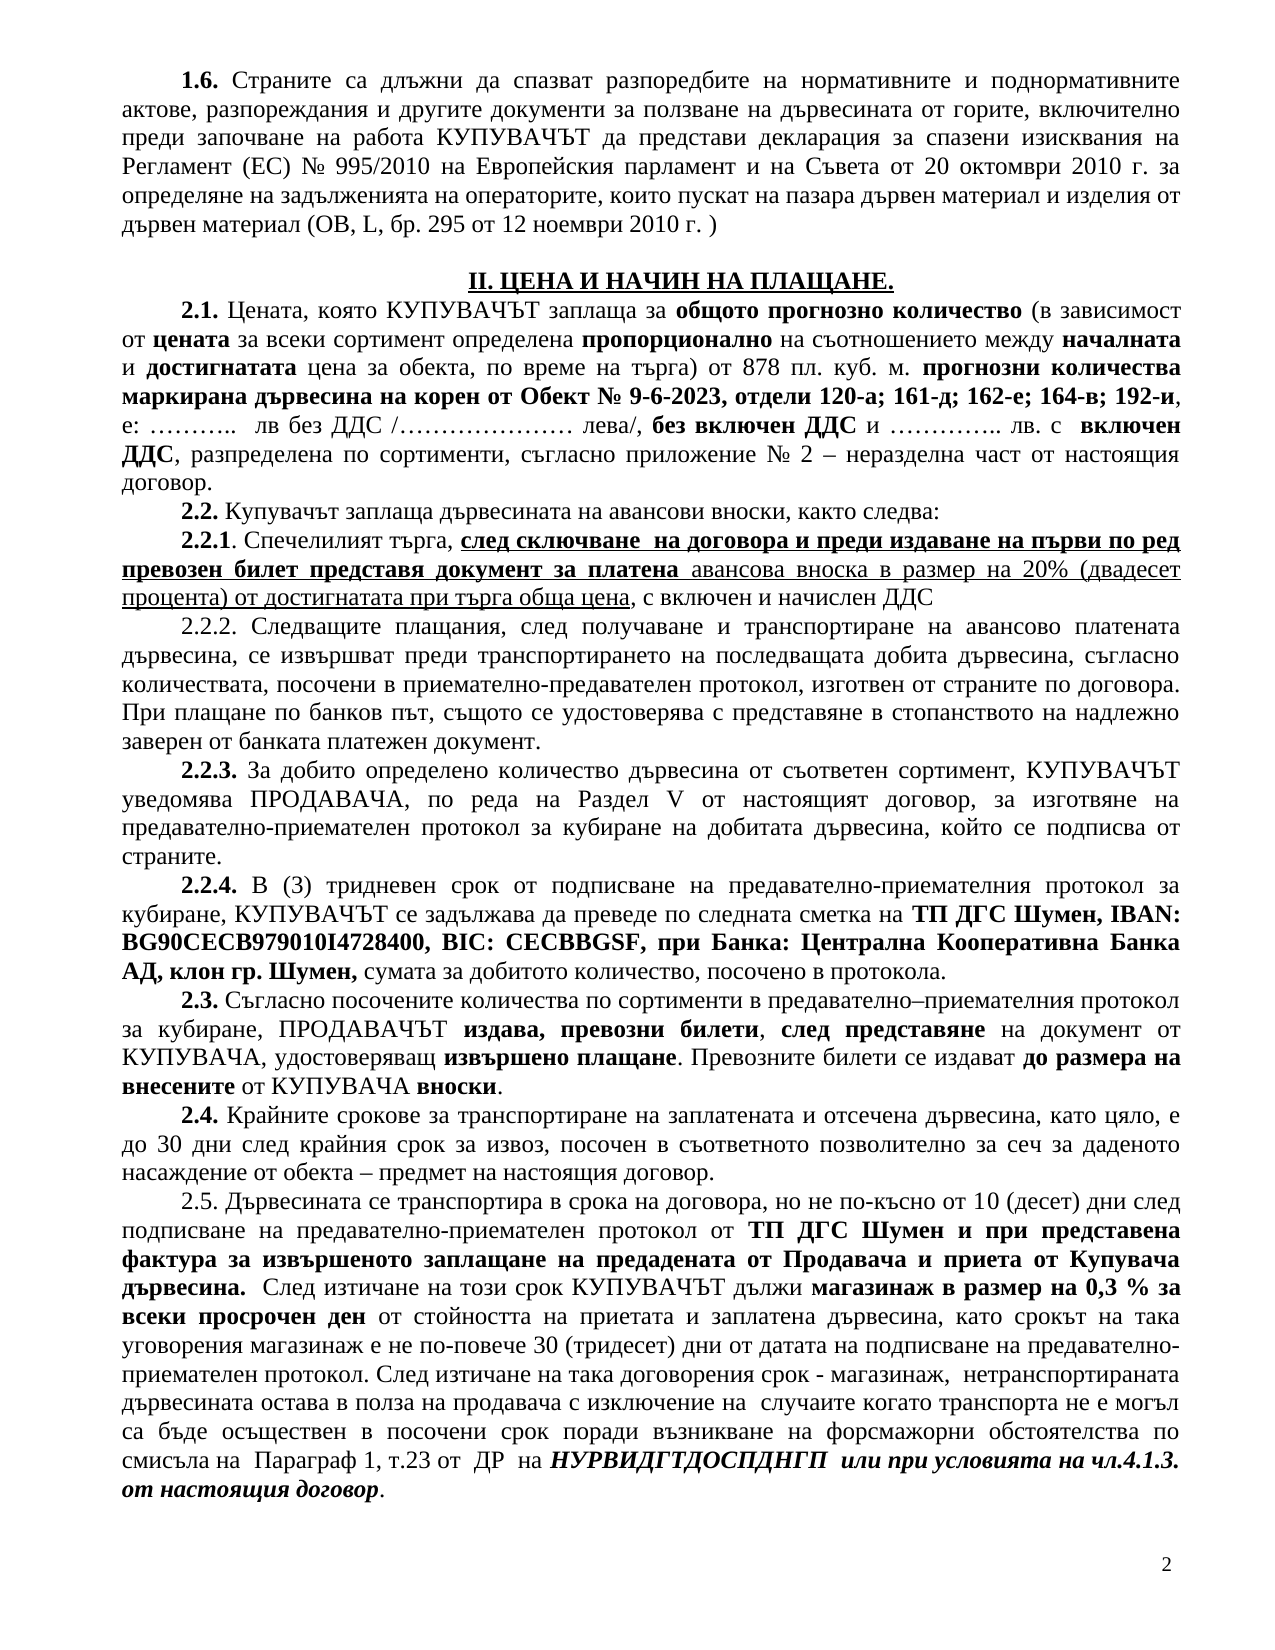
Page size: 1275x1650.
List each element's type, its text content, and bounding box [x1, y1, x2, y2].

text 2.2.4. В (3) тридневен срок от подписване на предавателно-приемателния протокол за кубиране, КУПУВАЧЪТ се задължава да преведе по следната сметка на ТП ДГС Шумен, IBAN: BG90CECB979010I4728400, BIC: CECBBGSF, при Банка: Централна Кооперативна Банка АД, клон гр. Шумен, сумата за добитото количество, посочено в протокола. [122, 870, 1181, 985]
text 2.2.3. За добито определено количество дървесина от съответен сортимент, КУПУВАЧЪТ уведомява ПРОДАВАЧА, по реда на Раздел V от настоящият договор, за изготвяне на предавателно-приемателен протокол за кубиране на добитата дървесина, който се подписва от страните. [122, 755, 1181, 870]
text 2.3. Съгласно посочените количества по сортименти в предавателно–приемателния протокол за кубиране, ПРОДАВАЧЪТ издава, превозни билети, след представяне на документ от КУПУВАЧА, удостоверяващ извършено плащане. Превозните билети се издават до размера на внесените от КУПУВАЧА вноски. [122, 985, 1181, 1100]
text 2.2. Купувачът заплаща дървесината на авансови вноски, както следва: [122, 496, 1181, 525]
text 2.1. Цената, която КУПУВАЧЪТ заплаща за общото прогнозно количество (в зависимост от цената за всеки сортимент определена пропорционално на съотношението между началната и достигнатата цена за обекта, по време на търга) от 878 пл. куб. м. прогнозни количества маркирана дървесина на корен от Обект № 9-6-2023, отдели 120-а; 161-д; 162-е; 164-в; 192-и, е: ……….. лв без ДДС /………………… лева/, без включен ДДС и ………….. лв. с включен ДДС, разпределена по сортименти, съгласно приложение № 2 – неразделна част от настоящия договор. [122, 295, 1181, 496]
text II. ЦЕНА И НАЧИН НА ПЛАЩАНЕ. [122, 266, 1181, 295]
text 1.6. Страните са длъжни да спазват разпоредбите на нормативните и поднормативните актове, разпореждания и другите документи за ползване на дървесината от горите, включително преди започване на работа КУПУВАЧЪТ да представи декларация за спазени изисквания на Регламент (ЕС) № 995/2010 на Европейския парламент и на Съвета от 20 октомври 2010 г. за определяне на задълженията на операторите, които пускат на пазара дървен материал и изделия от дървен материал (OB, L, бр. 295 от 12 ноември 2010 г. ) [122, 65, 1181, 237]
text 2.2.1. Спечелилият търга, след сключване на договора и преди издаване на първи по ред превозен билет представя документ за платена авансова вноска в размер на 20% (двадесет процента) от достигнатата при търга обща цена, с включен и начислен ДДС [122, 525, 1181, 579]
text 2.2.2. Следващите плащания, след получаване и транспортиране на авансово платената дървесина, се извършват преди транспортирането на последващата добита дървесина, съгласно количествата, посочени в приемателно-предавателен протокол, изготвен от страните по договора. При плащане по банков път, същото се удостоверява с представяне в стопанството на надлежно заверен от банката платежен документ. [122, 611, 1181, 755]
text 2.2.1. Спечелилият търга, след сключване на договора и преди издаване на първи по ред превозен билет представя документ за платена авансова вноска в размер на 20% (двадесет процента) от достигнатата при търга обща цена, с включен и начислен ДДС [122, 580, 1181, 611]
text 2.4. Крайните срокове за транспортиране на заплатената и отсечена дървесина, като цяло, е до 30 дни след крайния срок за извоз, посочен в съответното позволително за сеч за даденото насаждение от обекта – предмет на настоящия договор. [122, 1100, 1181, 1186]
text 2.5. Дървесината се транспортира в срока на договора, но не по-късно от 10 (десет) дни след подписване на предавателно-приемателен протокол от ТП ДГС Шумен и при представена фактура за извършеното заплащане на предадената от Продавача и приета от Купувача дървесина. След изтичане на този срок КУПУВАЧЪТ дължи магазинаж в размер на 0,3 % за всеки просрочен ден от стойността на приетата и заплатена дървесина, като срокът на така уговорения магазинаж е не по-повече 30 (тридесет) дни от датата на подписване на предавателно-приемателен протокол. След изтичане на така договорения срок - магазинаж, нетранспортираната дървесината остава в полза на продавача с изключение на случаите когато транспорта не е могъл са бъде осъществен в посочени срок поради възникване на форсмажорни обстоятелства по смисъла на Параграф 1, т.23 от ДР на НУРВИДГТДОСПДНГП или при условията на чл.4.1.3. от настоящия договор. [122, 1186, 1181, 1502]
